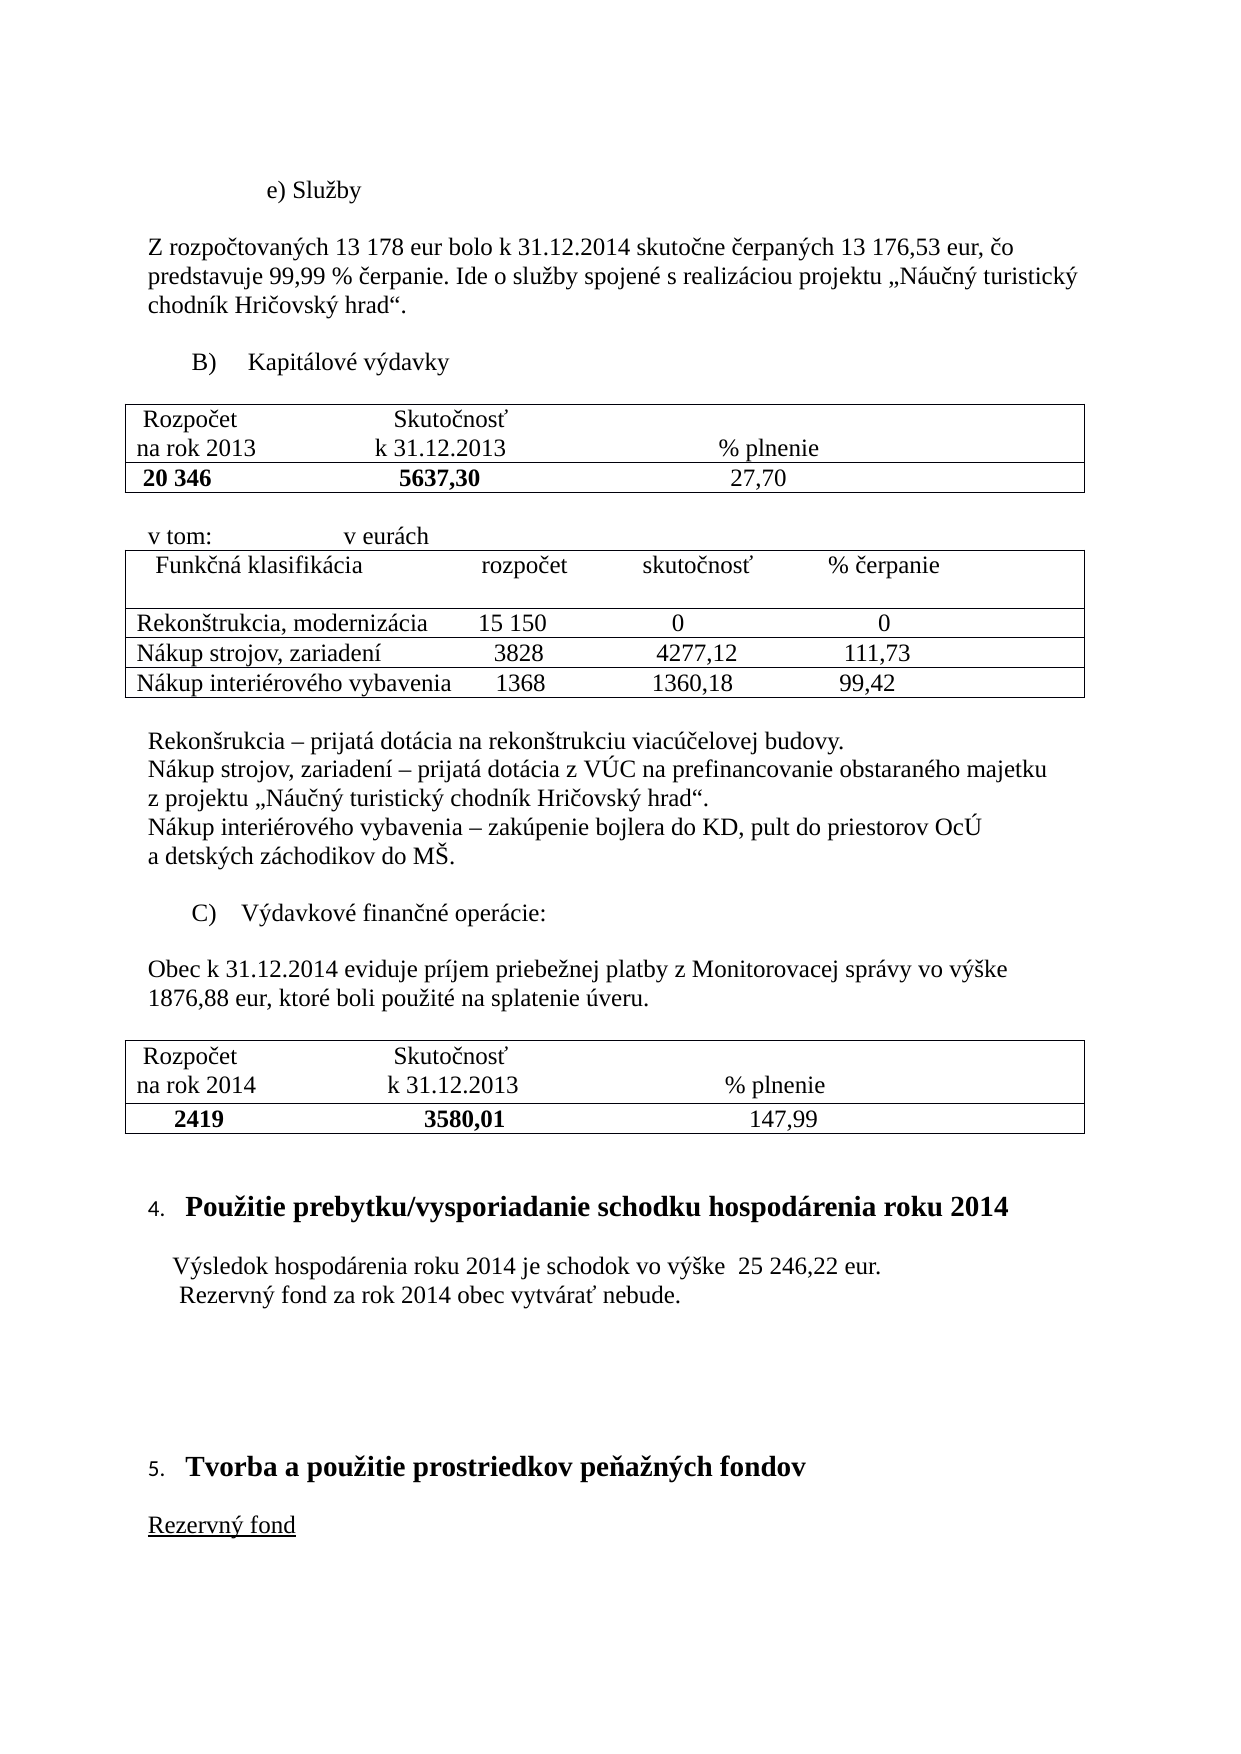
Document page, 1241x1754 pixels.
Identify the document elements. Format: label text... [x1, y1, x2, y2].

text B) Kapitálové výdavky [148, 347, 1093, 375]
table_cell 20 346 5637,30 27,70 [126, 463, 1084, 492]
text e) Služby [148, 176, 1093, 204]
table_cell Nákup strojov, zariadení 3828 4277,12 111,73 [126, 638, 1084, 667]
table_header Funkčná klasifikácia rozpočet skutočnosť % čerpanie [126, 551, 1084, 607]
text Nákup interiérového vybavenia – zakúpenie bojlera do KD, pult do priestorov OcÚ a detských záchodikov do MŠ. [148, 812, 1093, 869]
text Nákup strojov, zariadení – prijatá dotácia z VÚC na prefinancovanie obstaraného majetku z projektu „Náučný turistický chodník Hričovský hrad“. [148, 754, 1093, 812]
text v tom: v eurách [148, 521, 1093, 549]
table_cell Nákup interiérového vybavenia 1368 1360,18 99,42 [126, 668, 1084, 697]
list Použitie prebytku/vysporiadanie schodku hospodárenia roku 2014 [148, 1189, 1093, 1223]
text Rezervný fond [148, 1510, 1093, 1539]
text Z rozpočtovaných 13 178 eur bolo k 31.12.2014 skutočne čerpaných 13 176,53 eur, čo predstavuje 99,99 % čerpanie. Ide o služby spojené s realizáciou projektu „Náučný turistický chodník Hričovský hrad“. [148, 232, 1093, 319]
text C) Výdavkové finančné operácie: [148, 898, 1093, 926]
text Rezervný fond za rok 2014 obec vytvárať nebude. [148, 1280, 1093, 1308]
list Tvorba a použitie prostriedkov peňažných fondov [148, 1449, 1093, 1482]
text Výsledok hospodárenia roku 2014 je schodok vo výške 25 246,22 eur. [148, 1251, 1093, 1280]
table_header Rozpočet Skutočnosť na rok 2013 k 31.12.2013 % plnenie [126, 405, 1084, 462]
table_cell Rekonštrukcia, modernizácia 15 150 0 0 [126, 609, 1084, 637]
table_header Rozpočet Skutočnosť na rok 2014 k 31.12.2013 % plnenie [126, 1041, 1084, 1103]
table_cell 2419 3580,01 147,99 [126, 1104, 1084, 1132]
text Obec k 31.12.2014 eviduje príjem priebežnej platby z Monitorovacej správy vo výške 1876,88 eur, ktoré boli použité na splatenie úveru. [148, 954, 1093, 1012]
text Rekonšrukcia – prijatá dotácia na rekonštrukciu viacúčelovej budovy. [148, 726, 1093, 754]
